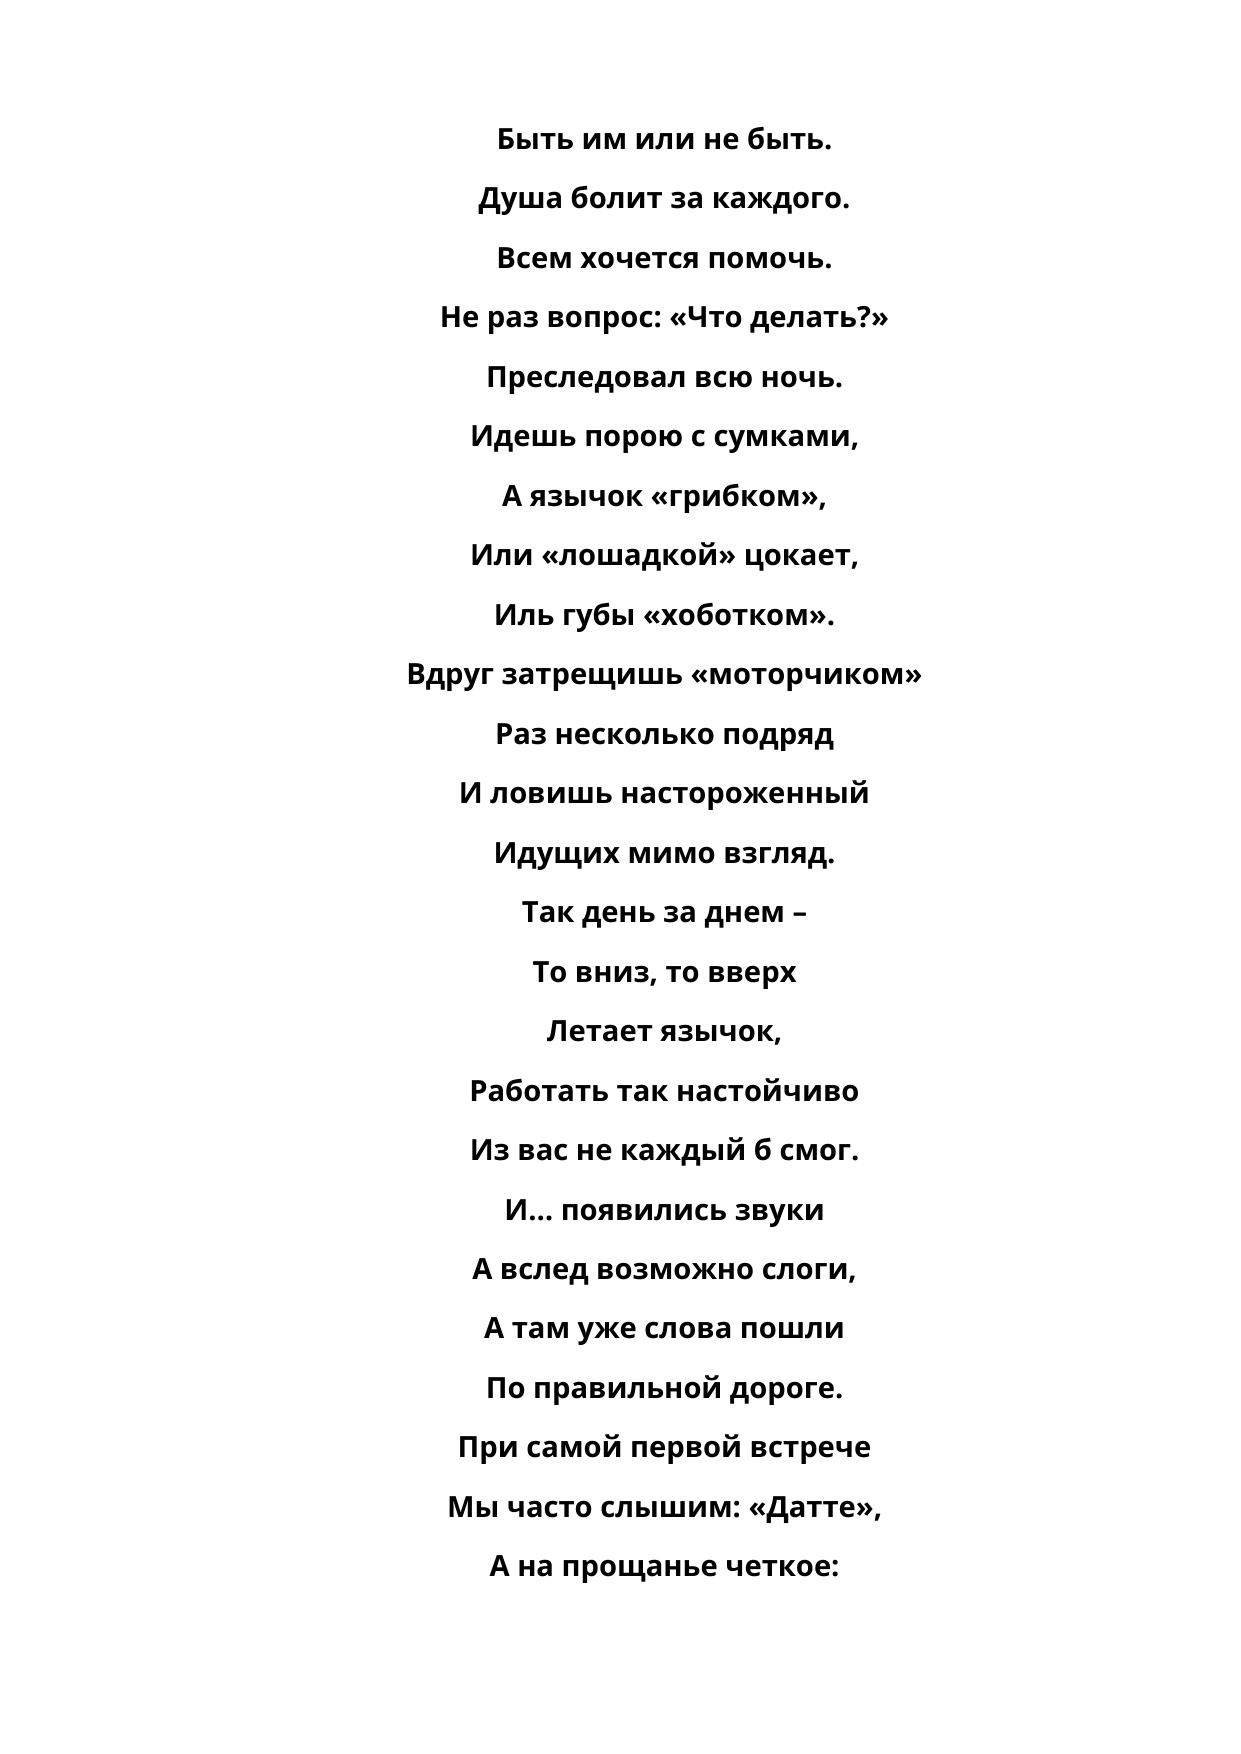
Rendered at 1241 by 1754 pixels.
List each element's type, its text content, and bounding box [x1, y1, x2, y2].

text Идешь порою с сумками, [177, 653, 1152, 693]
text Не раз вопрос: «Что делать?» [177, 534, 1152, 574]
text Так день за днем – [177, 1129, 1152, 1169]
text Раз несколько подряд [177, 951, 1152, 991]
text Или «лошадкой» цокает, [177, 772, 1152, 812]
text Быть им или не быть. [177, 356, 1152, 396]
text Идущих мимо взгляд. [177, 1070, 1152, 1109]
text Преследовал всю ночь. [177, 594, 1152, 634]
text В работе логопеда. [177, 118, 1152, 158]
text И ловишь настороженный [177, 1010, 1152, 1050]
text И от тебя зависит - [177, 297, 1152, 336]
text Душа болит за каждого. [177, 416, 1152, 455]
text Летает язычок, [177, 1248, 1152, 1288]
text Работать так настойчиво [177, 1308, 1152, 1347]
text А язычок «грибком», [177, 713, 1152, 753]
text И… появились звуки [177, 1427, 1152, 1466]
text А там уже слова пошли [177, 1546, 1152, 1585]
text Иль губы «хоботком». [177, 832, 1152, 872]
text То вниз, то вверх [177, 1189, 1152, 1228]
text А вслед возможно слоги, [177, 1486, 1152, 1526]
text Все Нади, Вани, Вити [177, 178, 1152, 217]
text Должны заговорить, [177, 237, 1152, 277]
text Вдруг затрещишь «моторчиком» [177, 891, 1152, 931]
text Из вас не каждый б смог. [177, 1367, 1152, 1407]
text Всем хочется помочь. [177, 475, 1152, 515]
